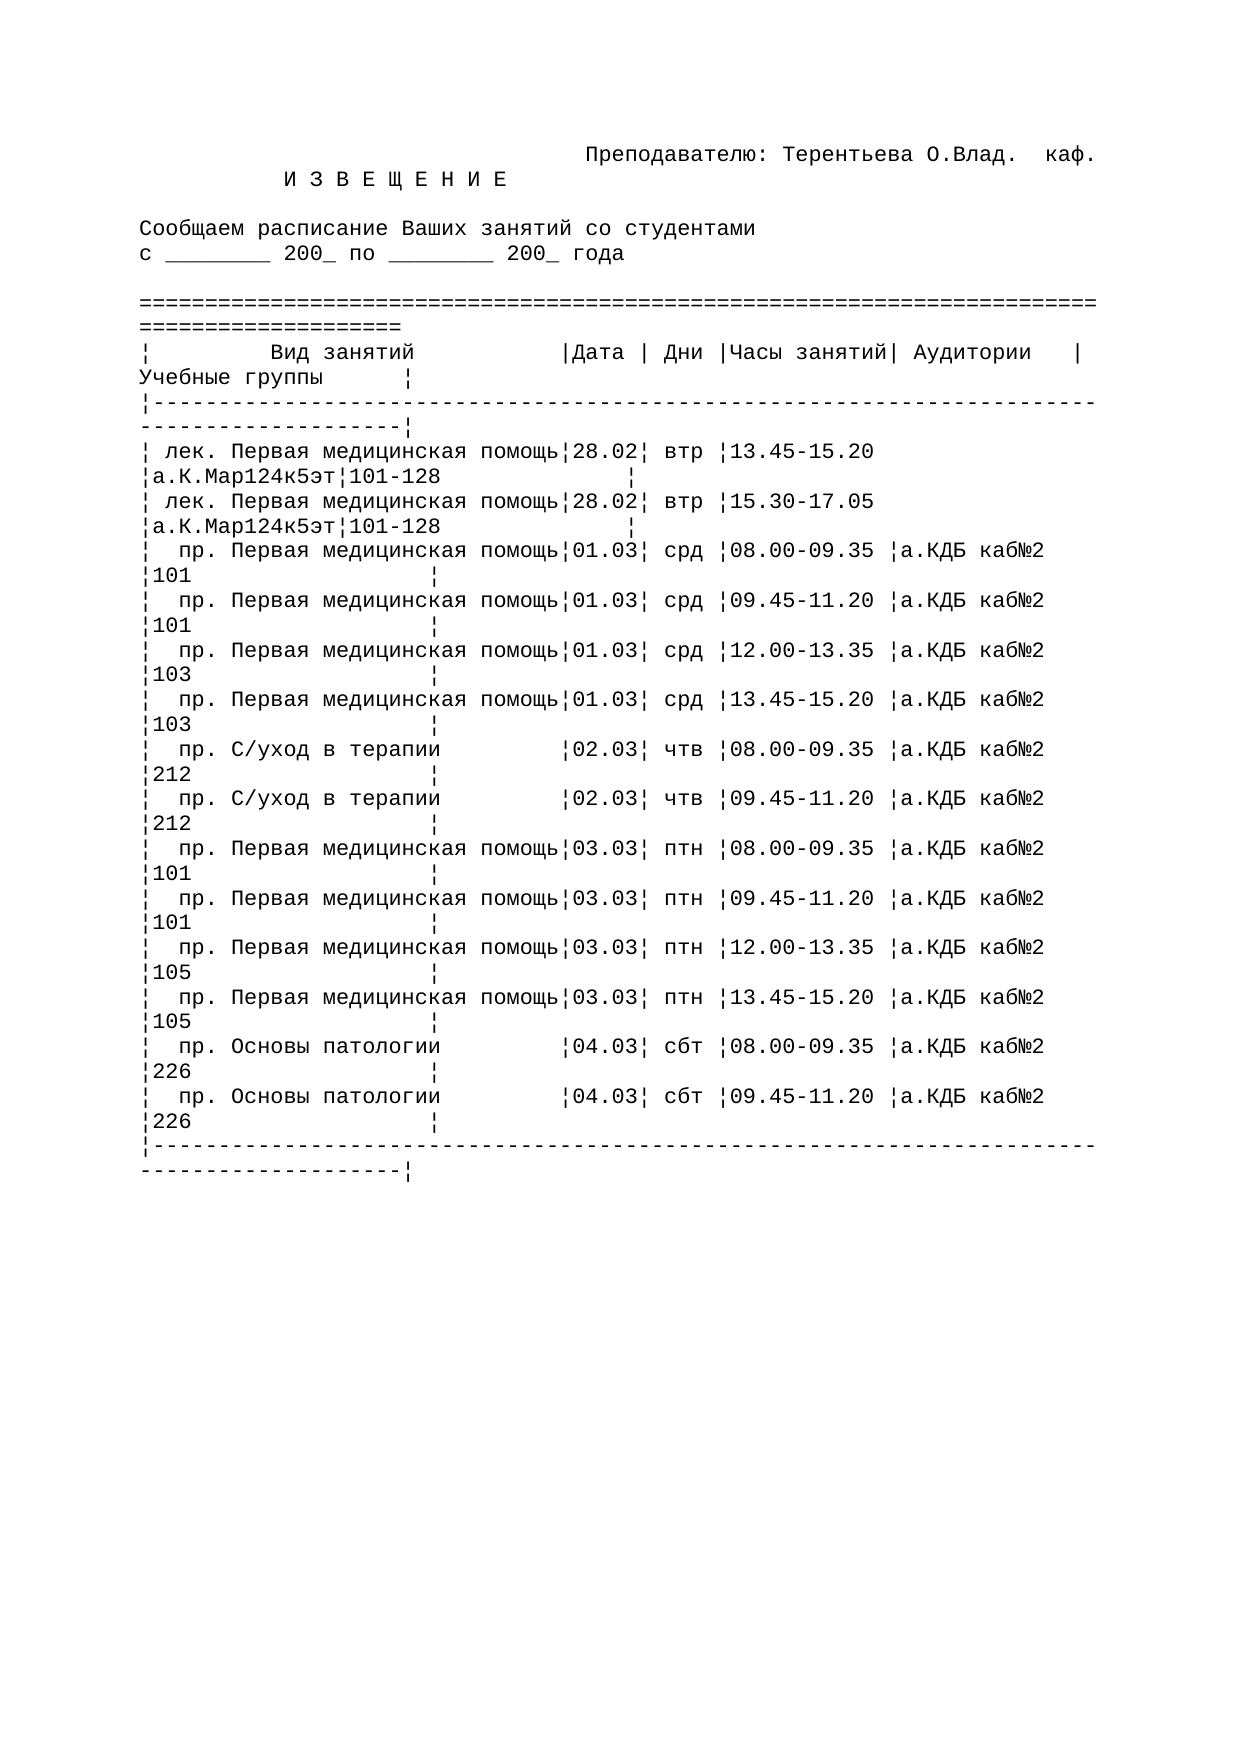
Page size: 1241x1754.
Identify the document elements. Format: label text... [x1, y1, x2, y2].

text ¦ пр. Первая медицинская помощь¦03.03¦ птн ¦13.45-15.20 ¦а.КДБ каб№2 ¦105 ¦ [139, 986, 1101, 1035]
text ¦ пр. Первая медицинская помощь¦03.03¦ птн ¦08.00-09.35 ¦а.КДБ каб№2 ¦101 ¦ [139, 837, 1101, 887]
text ¦ Вид занятий |Дата | Дни |Часы занятий| Аудитории | Учебные группы ¦ [139, 341, 1101, 391]
text ¦--------------------------------------------------------------------------------------------¦ [139, 1134, 1101, 1184]
text ¦ пр. Основы патологии ¦04.03¦ сбт ¦08.00-09.35 ¦а.КДБ каб№2 ¦226 ¦ [139, 1035, 1101, 1085]
text ¦ лек. Первая медицинская помощь¦28.02¦ втp ¦15.30-17.05 ¦а.К.Мар124к5эт¦101-128 ¦ [139, 490, 1101, 539]
text ¦ пр. С/уход в терапии ¦02.03¦ чтв ¦09.45-11.20 ¦а.КДБ каб№2 ¦212 ¦ [139, 787, 1101, 837]
text ¦ пр. Первая медицинская помощь¦01.03¦ сpд ¦09.45-11.20 ¦а.КДБ каб№2 ¦101 ¦ [139, 589, 1101, 639]
text ¦ пр. Первая медицинская помощь¦03.03¦ птн ¦12.00-13.35 ¦а.КДБ каб№2 ¦105 ¦ [139, 936, 1101, 986]
text И З В Е Щ Е Н И Е [139, 168, 1101, 192]
text ¦ пр. С/уход в терапии ¦02.03¦ чтв ¦08.00-09.35 ¦а.КДБ каб№2 ¦212 ¦ [139, 738, 1101, 787]
text с ________ 200_ по ________ 200_ года [139, 242, 1101, 267]
text ============================================================================================= [139, 292, 1101, 341]
text ¦ пр. Первая медицинская помощь¦01.03¦ сpд ¦13.45-15.20 ¦а.КДБ каб№2 ¦103 ¦ [139, 688, 1101, 738]
text ¦ пр. Первая медицинская помощь¦01.03¦ сpд ¦08.00-09.35 ¦а.КДБ каб№2 ¦101 ¦ [139, 539, 1101, 589]
text ¦ пр. Первая медицинская помощь¦01.03¦ сpд ¦12.00-13.35 ¦а.КДБ каб№2 ¦103 ¦ [139, 639, 1101, 688]
text Преподавателю: Терентьева О.Влад. каф. [139, 143, 1101, 168]
text ¦ пр. Первая медицинская помощь¦03.03¦ птн ¦09.45-11.20 ¦а.КДБ каб№2 ¦101 ¦ [139, 887, 1101, 936]
text Сообщаем расписание Ваших занятий со студентами [139, 217, 1101, 242]
text ¦ пр. Основы патологии ¦04.03¦ сбт ¦09.45-11.20 ¦а.КДБ каб№2 ¦226 ¦ [139, 1085, 1101, 1134]
text ¦ лек. Первая медицинская помощь¦28.02¦ втp ¦13.45-15.20 ¦а.К.Мар124к5эт¦101-128 ¦ [139, 440, 1101, 490]
text ¦--------------------------------------------------------------------------------------------¦ [139, 391, 1101, 440]
